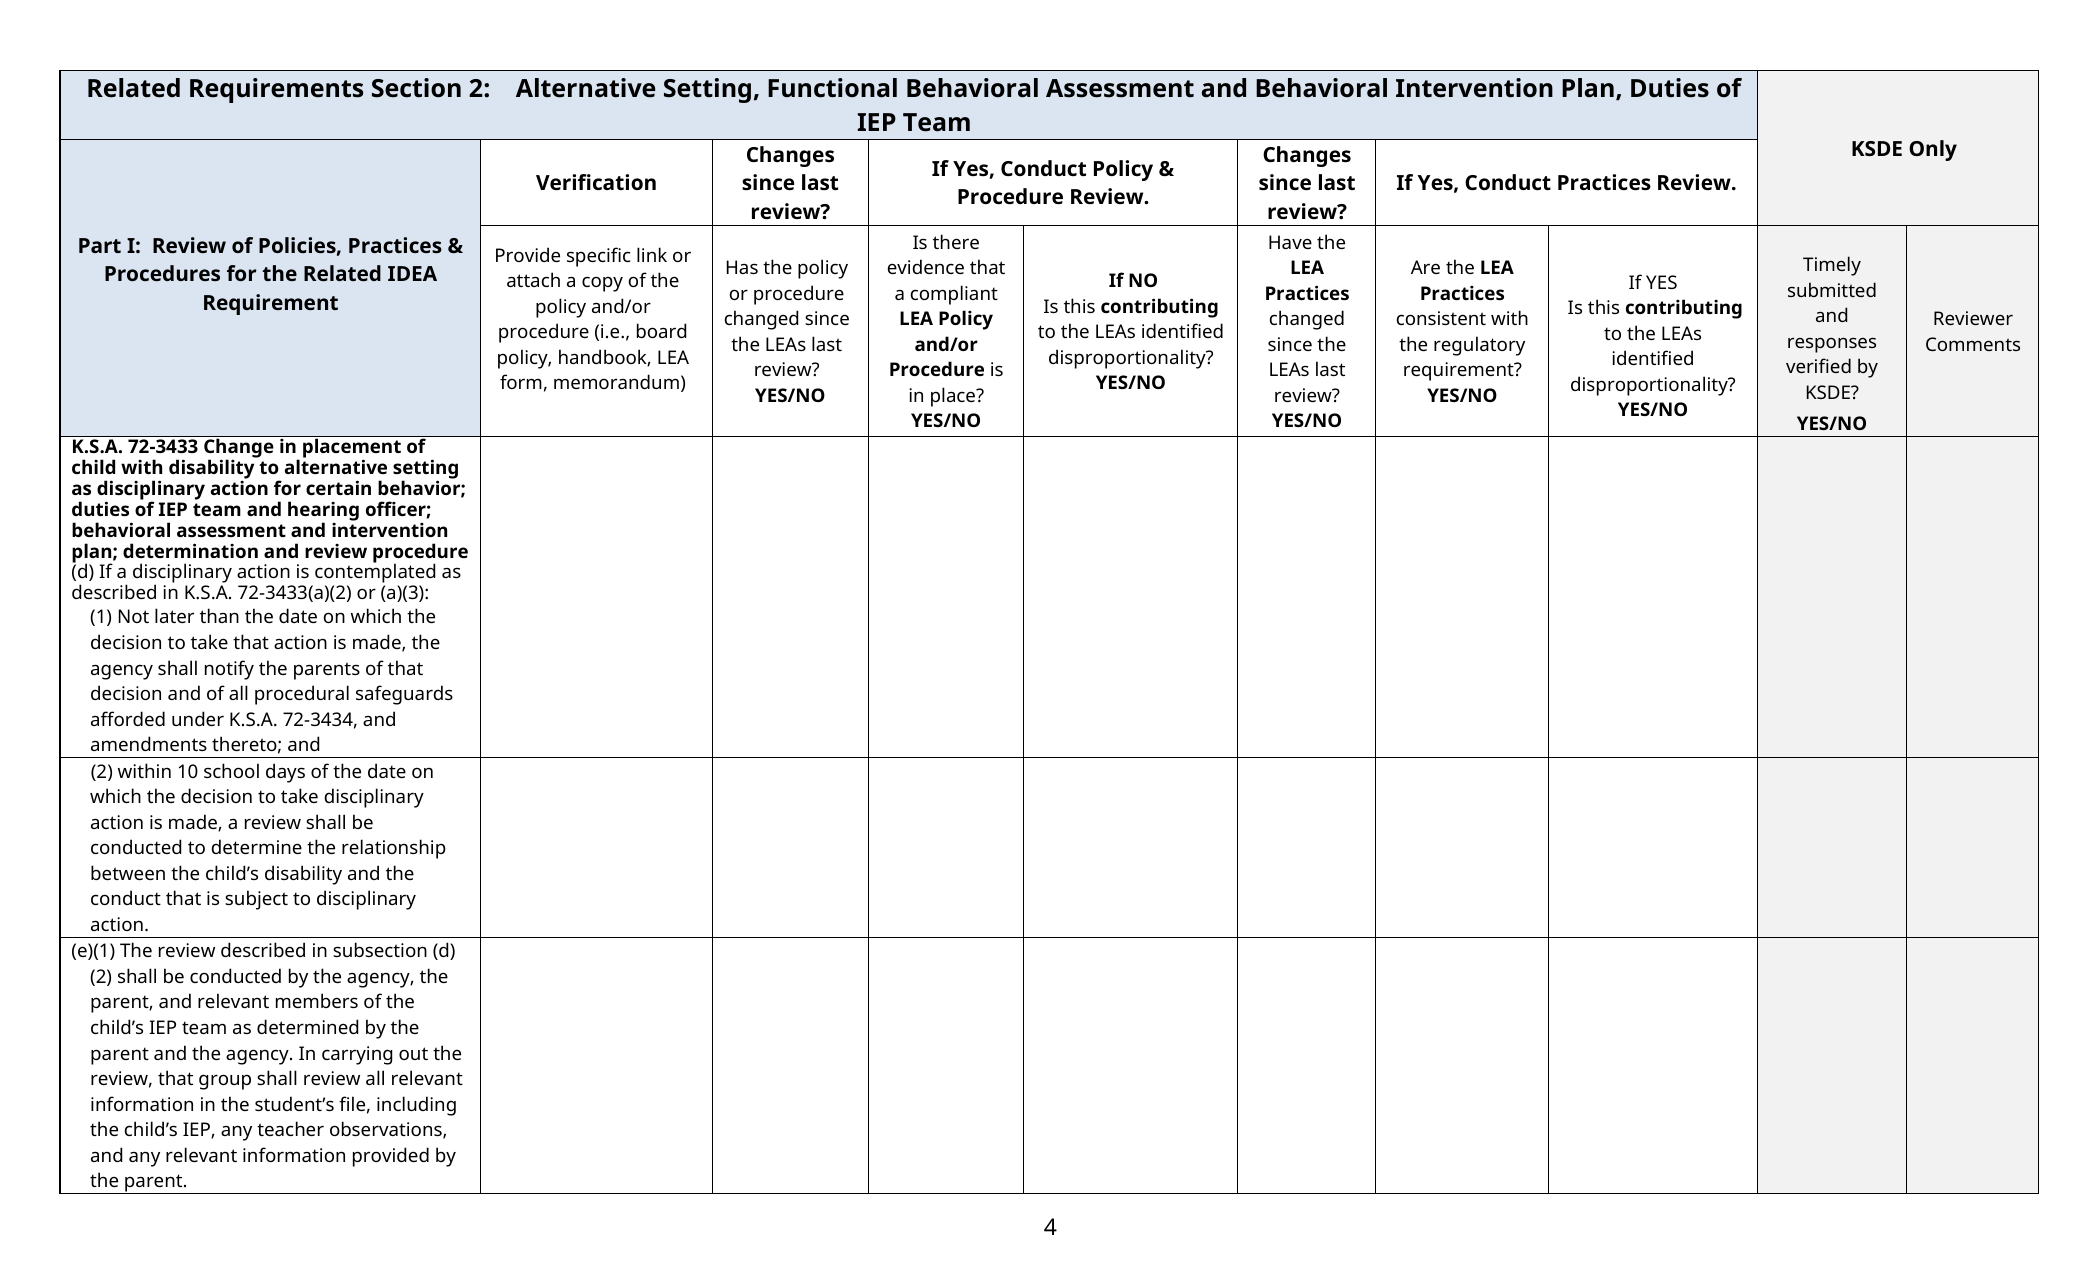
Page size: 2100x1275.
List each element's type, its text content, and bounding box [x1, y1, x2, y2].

table_cell K.S.A. 72-3433 Change in placement of child with disability to alternative setting as disciplinary action for certain behavior; duties of IEP team and hearing officer; behavioral assessment and intervention plan; determination and review procedure (d) If a disciplinary action is contemplated as described in K.S.A. 72-3433(a)(2) or (a)(3): (1) Not later than the date on which the decision to take that action is made, the agency shall notify the parents of that decision and of all procedural safeguards afforded under K.S.A. 72-3434, and amendments thereto; and [61, 437, 480, 757]
table_cell [1376, 938, 1548, 1193]
table_cell [713, 437, 868, 757]
table_cell [1758, 437, 1906, 757]
table_header KSDE Only [1758, 71, 2038, 225]
table_cell Provide specific link or attach a copy of the policy and/or procedure (i.e., board policy, handbook, LEA form, memorandum) [481, 226, 712, 436]
table_cell Changes since last review? [713, 140, 868, 225]
table_header Related Requirements Section 2: Alternative Setting, Functional Behavioral Assessment and Behavioral Intervention Plan, Duties of IEP Team [61, 71, 1757, 139]
table_cell Has the policy or procedure changed since the LEAs last review? YES/NO [713, 226, 868, 436]
table_cell Are the LEA Practices consistent with the regulatory requirement? YES/NO [1376, 226, 1548, 436]
table_cell [1549, 758, 1757, 937]
table_cell If Yes, Conduct Policy & Procedure Review. [869, 140, 1237, 225]
table_cell [869, 758, 1023, 937]
table_cell Verification [481, 140, 712, 225]
table_cell (2) within 10 school days of the date on which the decision to take disciplinary action is made, a review shall be conducted to determine the relationship between the child’s disability and the conduct that is subject to disciplinary action. [61, 758, 480, 937]
table_cell [1907, 758, 2038, 937]
table_cell Reviewer Comments [1907, 226, 2038, 436]
table_cell [1758, 758, 1906, 937]
table_cell [1024, 758, 1237, 937]
table_cell [1549, 938, 1757, 1193]
table_cell [1549, 437, 1757, 757]
table_cell [1376, 758, 1548, 937]
table_cell [481, 938, 712, 1193]
table_cell [1907, 938, 2038, 1193]
table_cell (e)(1) The review described in subsection (d)(2) shall be conducted by the agency, the parent, and relevant members of the child’s IEP team as determined by the parent and the agency. In carrying out the review, that group shall review all relevant information in the student’s file, including the child’s IEP, any teacher observations, and any relevant information provided by the parent. [61, 938, 480, 1193]
table_cell [1907, 437, 2038, 757]
table_cell Is there evidence that a compliant LEA Policy and/or Procedure is in place? YES/NO [869, 226, 1023, 436]
table_cell [1238, 938, 1375, 1193]
table_cell Changes since last review? [1238, 140, 1375, 225]
table_cell [1024, 437, 1237, 757]
table_cell If Yes, Conduct Practices Review. [1376, 140, 1757, 225]
table_cell [1238, 758, 1375, 937]
table_cell [1024, 938, 1237, 1193]
table_cell [869, 938, 1023, 1193]
table_cell Have the LEA Practices changed since the LEAs last review? YES/NO [1238, 226, 1375, 436]
table_cell [1758, 938, 1906, 1193]
table_cell [1238, 437, 1375, 757]
table_cell [713, 938, 868, 1193]
table_cell [481, 758, 712, 937]
table_cell Part I: Review of Policies, Practices & Procedures for the Related IDEA Requirement [61, 140, 480, 436]
table_cell If NO Is this contributing to the LEAs identified disproportionality? YES/NO [1024, 226, 1237, 436]
table_cell [481, 437, 712, 757]
table_cell Timely submitted and responses verified by KSDE? YES/NO [1758, 226, 1906, 436]
table_cell [1376, 437, 1548, 757]
table_cell [713, 758, 868, 937]
table_cell [869, 437, 1023, 757]
table_cell If YES Is this contributing to the LEAs identified disproportionality? YES/NO [1549, 226, 1757, 436]
